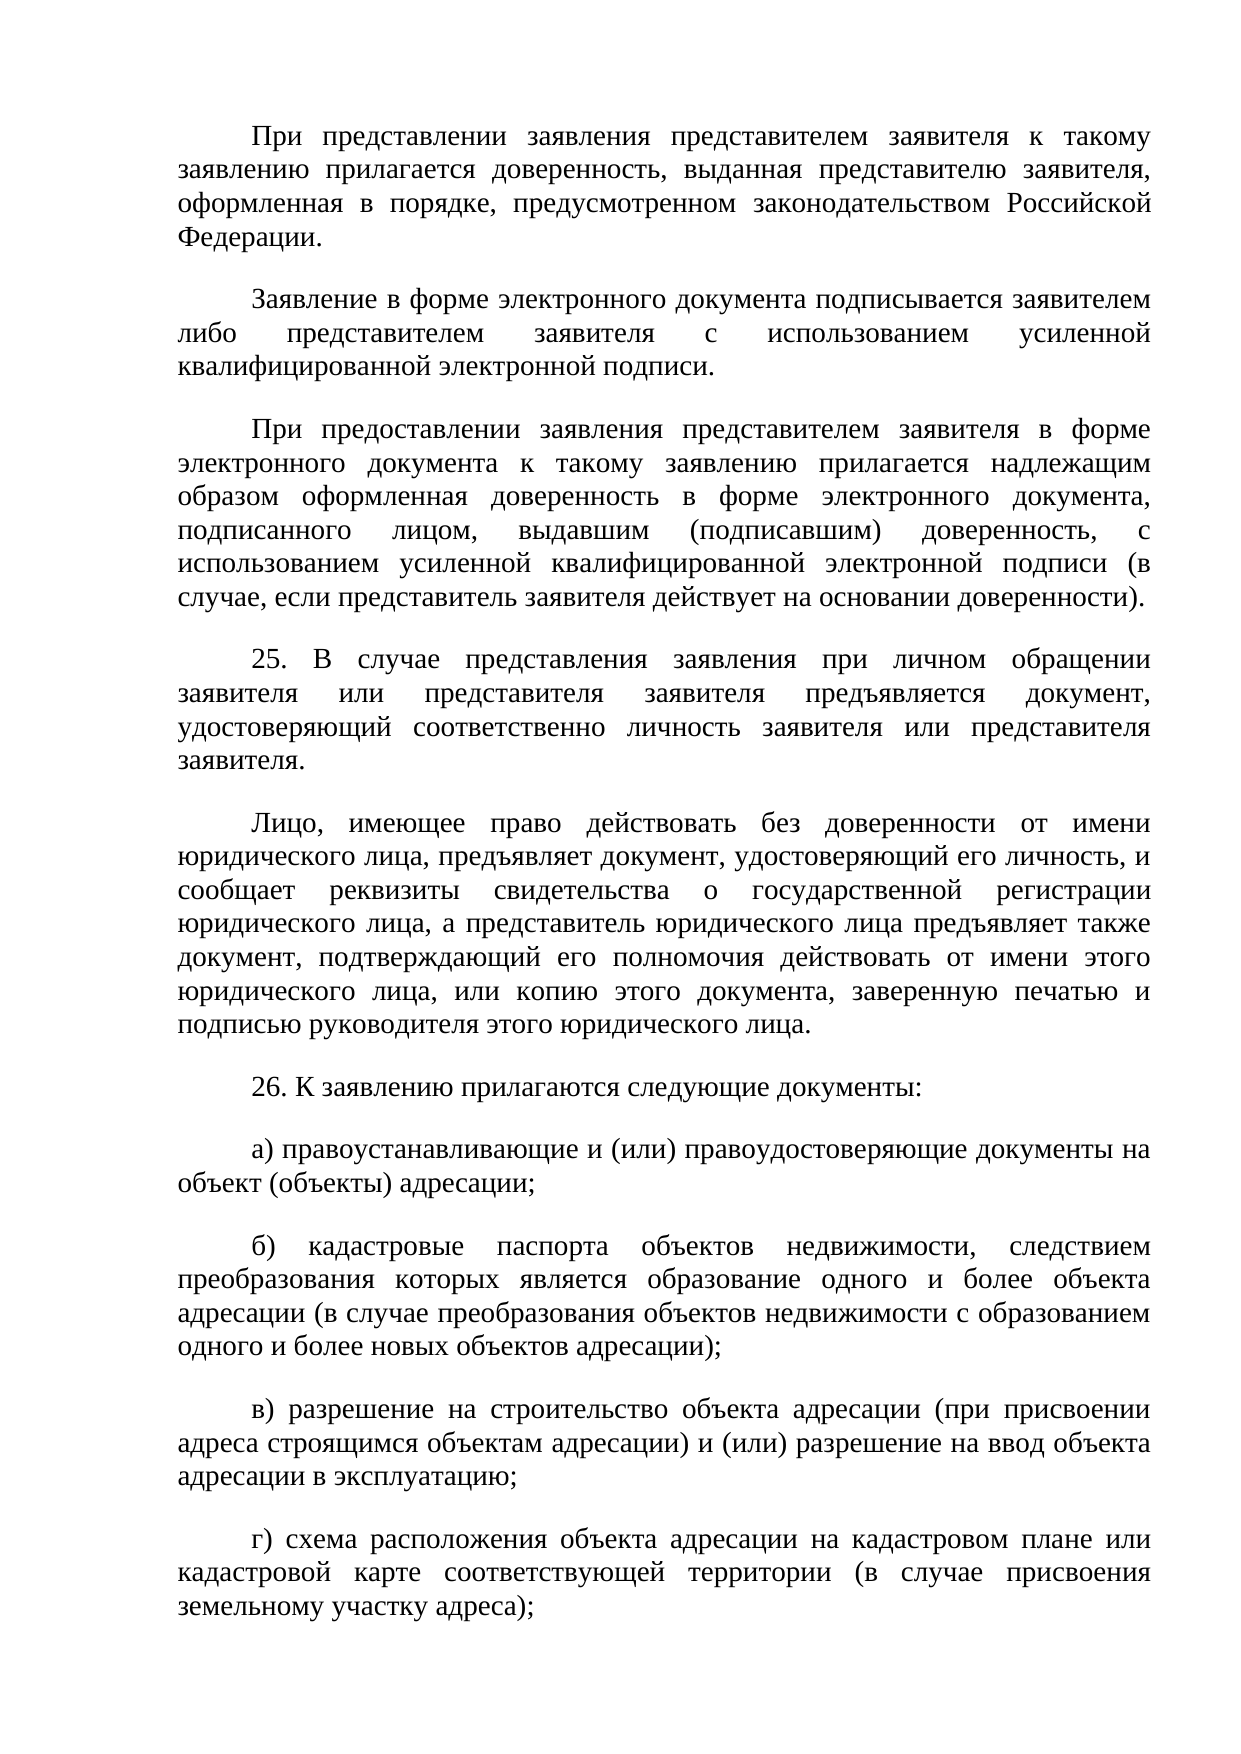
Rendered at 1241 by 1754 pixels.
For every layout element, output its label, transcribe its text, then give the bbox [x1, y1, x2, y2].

text б) кадастровые паспорта объектов недвижимости, следствием преобразования которых является образование одного и более объекта адресации (в случае преобразования объектов недвижимости с образованием одного и более новых объектов адресации); [177, 1228, 1152, 1362]
text При представлении заявления представителем заявителя к такому заявлению прилагается доверенность, выданная представителю заявителя, оформленная в порядке, предусмотренном законодательством Российской Федерации. [177, 118, 1152, 252]
text 25. В случае представления заявления при личном обращении заявителя или представителя заявителя предъявляется документ, удостоверяющий соответственно личность заявителя или представителя заявителя. [177, 642, 1152, 776]
text г) схема расположения объекта адресации на кадастровом плане или кадастровой карте соответствующей территории (в случае присвоения земельному участку адреса); [177, 1521, 1152, 1622]
text а) правоустанавливающие и (или) правоудостоверяющие документы на объект (объекты) адресации; [177, 1132, 1152, 1199]
text 26. К заявлению прилагаются следующие документы: [177, 1069, 1152, 1102]
text в) разрешение на строительство объекта адресации (при присвоении адреса строящимся объектам адресации) и (или) разрешение на ввод объекта адресации в эксплуатацию; [177, 1391, 1152, 1492]
text Лицо, имеющее право действовать без доверенности от имени юридического лица, предъявляет документ, удостоверяющий его личность, и сообщает реквизиты свидетельства о государственной регистрации юридического лица, а представитель юридического лица предъявляет также документ, подтверждающий его полномочия действовать от имени этого юридического лица, или копию этого документа, заверенную печатью и подписью руководителя этого юридического лица. [177, 805, 1152, 1040]
text При предоставлении заявления представителем заявителя в форме электронного документа к такому заявлению прилагается надлежащим образом оформленная доверенность в форме электронного документа, подписанного лицом, выдавшим (подписавшим) доверенность, с использованием усиленной квалифицированной электронной подписи (в случае, если представитель заявителя действует на основании доверенности). [177, 411, 1152, 612]
text Заявление в форме электронного документа подписывается заявителем либо представителем заявителя с использованием усиленной квалифицированной электронной подписи. [177, 281, 1152, 382]
